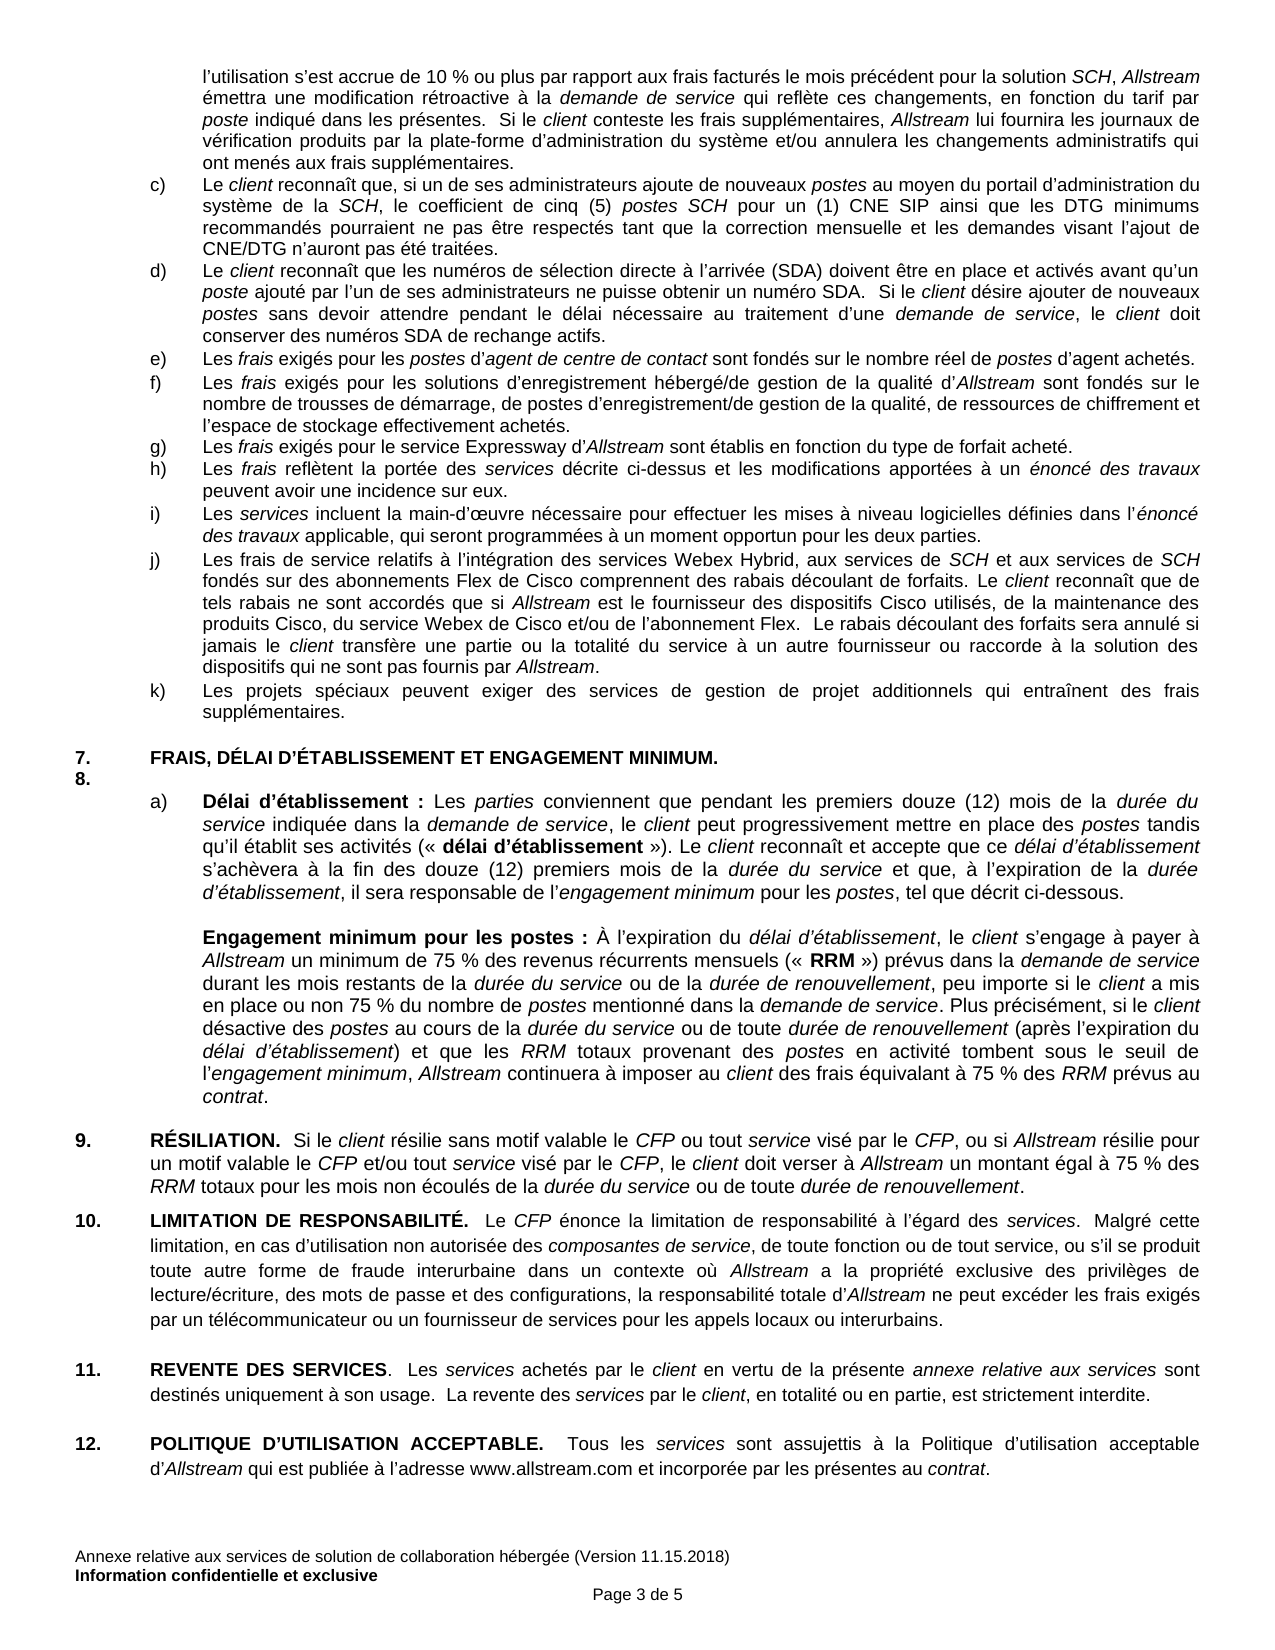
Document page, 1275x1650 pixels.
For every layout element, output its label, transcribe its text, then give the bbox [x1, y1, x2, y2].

list POLITIQUE D’UTILISATION ACCEPTABLE. Tous les services sont assujettis à la Politique d’utilisation acceptable d’Allstream qui est publiée à l’adresse www.allstream.com et incorporée par les présentes au contrat. [75, 1433, 1200, 1479]
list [150, 66, 1200, 173]
list RÉSILIATION. Si le client résilie sans motif valable le CFP ou tout service visé par le CFP, ou si Allstream résilie pour un motif valable le CFP et/ou tout service visé par le CFP, le client doit verser à Allstream un montant égal à 75 % des RRM totaux pour les mois non écoulés de la durée du service ou de toute durée de renouvellement. [75, 1129, 1200, 1197]
list REVENTE DES SERVICES. Les services achetés par le client en vertu de la présente annexe relative aux services sont destinés uniquement à son usage. La revente des services par le client, en totalité ou en partie, est strictement interdite. [75, 1358, 1200, 1405]
list Les frais exigés pour les solutions d’enregistrement hébergé/de gestion de la qualité d’Allstream sont fondés sur le nombre de trousses de démarrage, de postes d’enregistrement/de gestion de la qualité, de ressources de chiffrement et l’espace de stockage effectivement achetés. [150, 372, 1200, 436]
list Les frais exigés pour les postes d’agent de centre de contact sont fondés sur le nombre réel de postes d’agent achetés. [150, 348, 1200, 369]
list Les projets spéciaux peuvent exiger des services de gestion de projet additionnels qui entraînent des frais supplémentaires. [150, 680, 1200, 723]
list Le client reconnaît que, si un de ses administrateurs ajoute de nouveaux postes au moyen du portail d’administration du système de la SCH, le coefficient de cinq (5) postes SCH pour un (1) CNE SIP ainsi que les DTG minimums recommandés pourraient ne pas être respectés tant que la correction mensuelle et les demandes visant l’ajout de CNE/DTG n’auront pas été traitées. [150, 173, 1200, 260]
list Le client reconnaît que les numéros de sélection directe à l’arrivée (SDA) doivent être en place et activés avant qu’un poste ajouté par l’un de ses administrateurs ne puisse obtenir un numéro SDA. Si le client désire ajouter de nouveaux postes sans devoir attendre pendant le délai nécessaire au traitement d’une demande de service, le client doit conserver des numéros SDA de rechange actifs. [150, 260, 1200, 346]
list LIMITATION DE RESPONSABILITÉ. Le CFP énonce la limitation de responsabilité à l’égard des services. Malgré cette limitation, en cas d’utilisation non autorisée des composantes de service, de toute fonction ou de tout service, ou s’il se produit toute autre forme de fraude interurbaine dans un contexte où Allstream a la propriété exclusive des privilèges de lecture/écriture, des mots de passe et des configurations, la responsabilité totale d’Allstream ne peut excéder les frais exigés par un télécommunicateur ou un fournisseur de services pour les appels locaux ou interurbains. [75, 1210, 1200, 1331]
list FRAIS, DÉLAI D’ÉTABLISSEMENT ET ENGAGEMENT MINIMUM. [75, 747, 1200, 768]
list Les services incluent la main-d’œuvre nécessaire pour effectuer les mises à niveau logicielles définies dans l’énoncé des travaux applicable, qui seront programmées à un moment opportun pour les deux parties. [150, 503, 1200, 546]
list Les frais de service relatifs à l’intégration des services Webex Hybrid, aux services de SCH et aux services de SCH fondés sur des abonnements Flex de Cisco comprennent des rabais découlant de forfaits. Le client reconnaît que de tels rabais ne sont accordés que si Allstream est le fournisseur des dispositifs Cisco utilisés, de la maintenance des produits Cisco, du service Webex de Cisco et/ou de l’abonnement Flex. Le rabais découlant des forfaits sera annulé si jamais le client transfère une partie ou la totalité du service à un autre fournisseur ou raccorde à la solution des dispositifs qui ne sont pas fournis par Allstream. [150, 548, 1200, 678]
list Les frais reflètent la portée des services décrite ci-dessus et les modifications apportées à un énoncé des travaux peuvent avoir une incidence sur eux. [150, 458, 1200, 501]
text Engagement minimum pour les postes : À l’expiration du délai d’établissement, le client s’engage à payer à Allstream un minimum de 75 % des revenus récurrents mensuels (« RRM ») prévus dans la demande de service durant les mois restants de la durée du service ou de la durée de renouvellement, peu importe si le client a mis en place ou non 75 % du nombre de postes mentionné dans la demande de service. Plus précisément, si le client désactive des postes au cours de la durée du service ou de toute durée de renouvellement (après l’expiration du délai d’établissement) et que les RRM totaux provenant des postes en activité tombent sous le seuil de l’engagement minimum, Allstream continuera à imposer au client des frais équivalant à 75 % des RRM prévus au contrat. [202, 926, 1200, 1108]
list Délai d’établissement : Les parties conviennent que pendant les premiers douze (12) mois de la durée du service indiquée dans la demande de service, le client peut progressivement mettre en place des postes tandis qu’il établit ses activités (« délai d’établissement »). Le client reconnaît et accepte que ce délai d’établissement s’achèvera à la fin des douze (12) premiers mois de la durée du service et que, à l’expiration de la durée d’établissement, il sera responsable de l’engagement minimum pour les postes, tel que décrit ci-dessous. [150, 790, 1200, 903]
list Les frais exigés pour le service Expressway d’Allstream sont établis en fonction du type de forfait acheté. [150, 436, 1200, 458]
